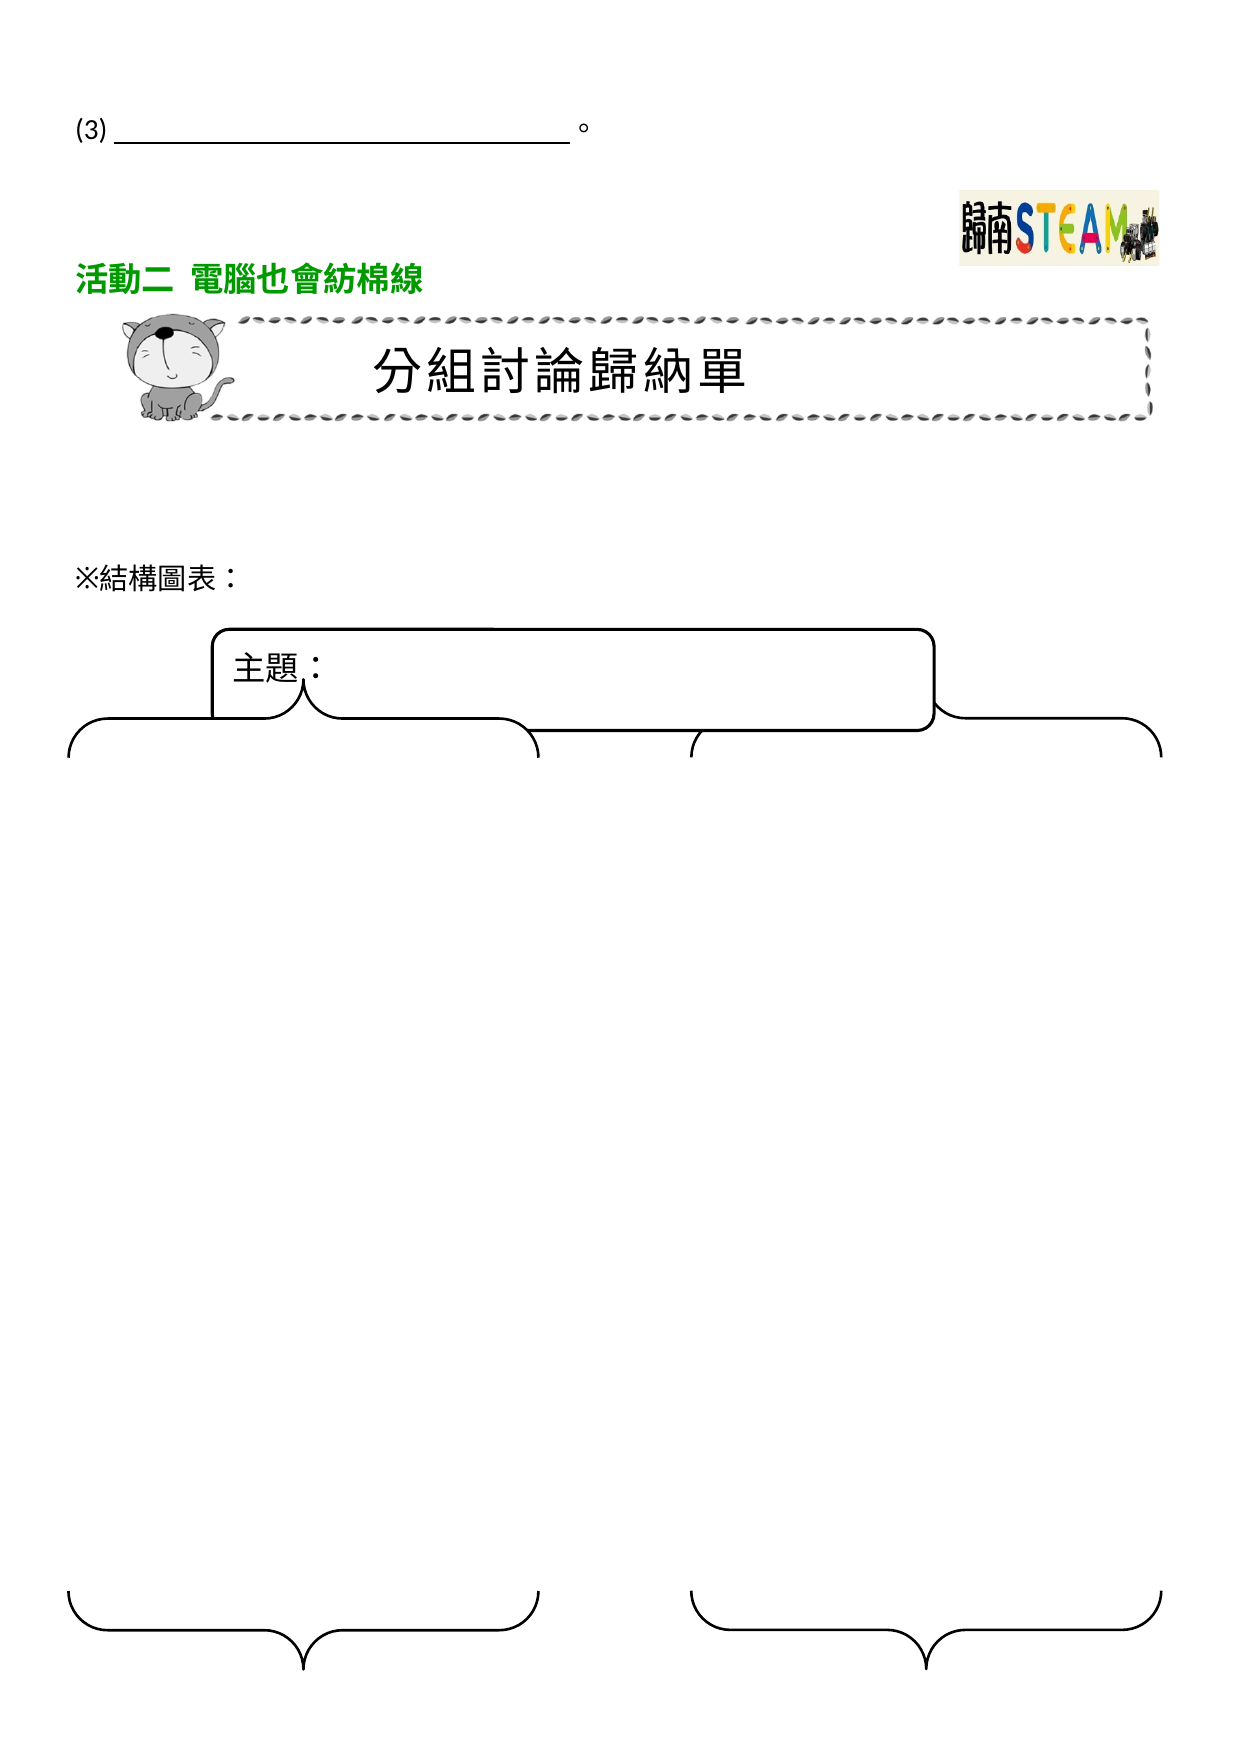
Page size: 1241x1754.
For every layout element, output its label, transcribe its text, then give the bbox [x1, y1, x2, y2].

text 活動二 電腦也會紡棉線 [75, 239, 1165, 314]
text ※結構圖表： [75, 539, 1165, 614]
picture [96, 309, 1180, 429]
picture [959, 190, 1160, 266]
text (3) 。 [75, 89, 1165, 202]
